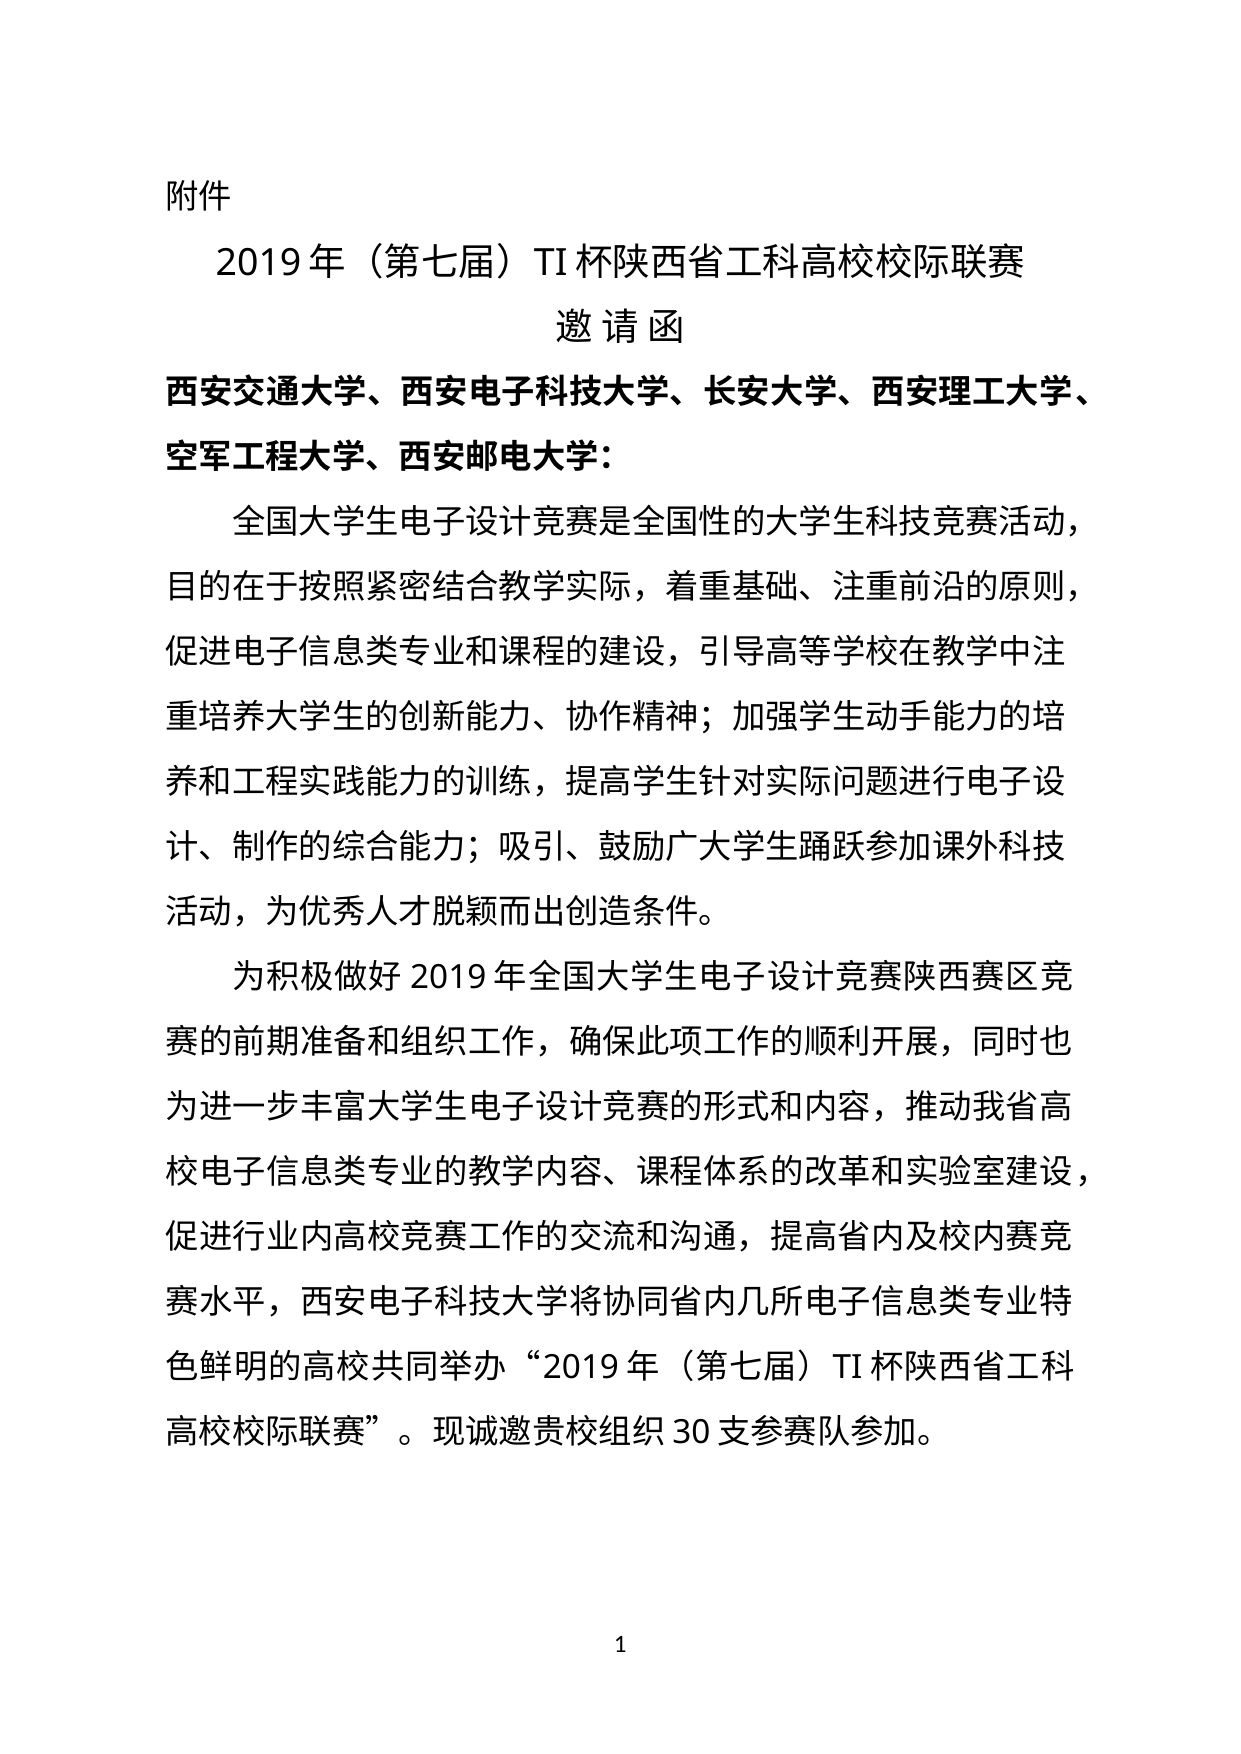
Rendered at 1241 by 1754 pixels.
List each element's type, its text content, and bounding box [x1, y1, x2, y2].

text 邀 请 函 [165, 292, 1075, 357]
text 2019年（第七届）TI杯陕西省工科高校校际联赛 [165, 227, 1075, 292]
text 附件 [165, 162, 1075, 227]
text 为积极做好2019年全国大学生电子设计竞赛陕西赛区竞赛的前期准备和组织工作，确保此项工作的顺利开展，同时也为进一步丰富大学生电子设计竞赛的形式和内容，推动我省高校电子信息类专业的教学内容、课程体系的改革和实验室建设，促进行业内高校竞赛工作的交流和沟通，提高省内及校内赛竞赛水平，西安电子科技大学将协同省内几所电子信息类专业特色鲜明的高校共同举办“2019年（第七届）TI杯陕西省工科高校校际联赛”。现诚邀贵校组织30支参赛队参加。 [165, 942, 1075, 1462]
text 西安交通大学、西安电子科技大学、长安大学、西安理工大学、空军工程大学、西安邮电大学： [165, 357, 1075, 487]
text 全国大学生电子设计竞赛是全国性的大学生科技竞赛活动，目的在于按照紧密结合教学实际，着重基础、注重前沿的原则，促进电子信息类专业和课程的建设，引导高等学校在教学中注重培养大学生的创新能力、协作精神；加强学生动手能力的培养和工程实践能力的训练，提高学生针对实际问题进行电子设计、制作的综合能力；吸引、鼓励广大学生踊跃参加课外科技活动，为优秀人才脱颖而出创造条件。 [165, 487, 1075, 942]
